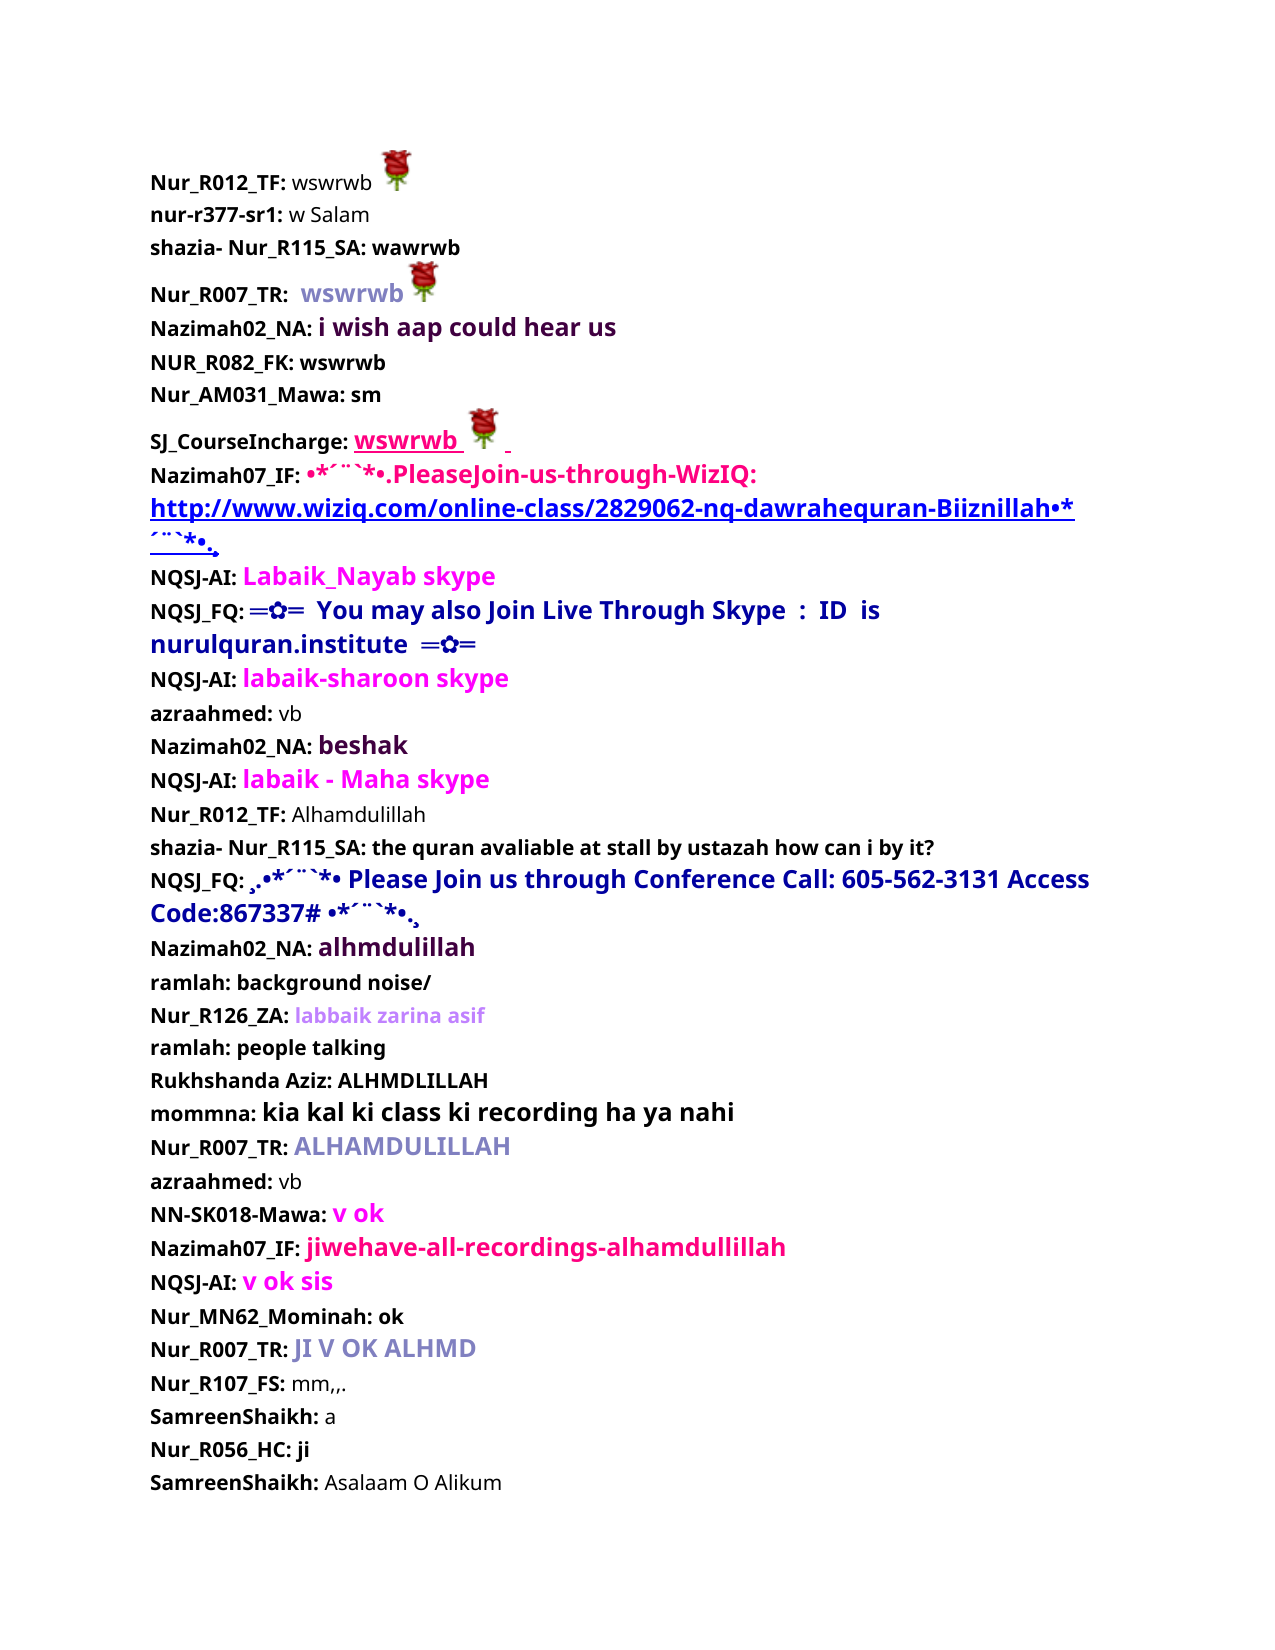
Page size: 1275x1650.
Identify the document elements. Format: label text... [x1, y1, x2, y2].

text Nur_R056_HC: ji [150, 1430, 1125, 1463]
text NQSJ-AI: Labaik_Nayab skype [150, 558, 1125, 593]
text SamreenShaikh: Asalaam O Alikum [150, 1463, 1125, 1496]
text Nur_R107_FS: mm,,. [150, 1365, 1125, 1398]
text Nazimah02_NA: beshak [150, 728, 1125, 762]
picture [377, 150, 418, 191]
text nur-r377-sr1: w Salam [150, 196, 1125, 229]
text NUR_R082_FK: wswrwb [150, 343, 1125, 376]
text azraahmed: vb [150, 695, 1125, 728]
text Nazimah02_NA: alhmdulillah [150, 929, 1125, 963]
text Rukhshanda Aziz: ALHMDLILLAH [150, 1062, 1125, 1095]
text NQSJ-AI: v ok sis [150, 1264, 1125, 1298]
text Nur_AM031_Mawa: sm [150, 376, 1125, 409]
text Nur_R007_TR: wswrwb [150, 262, 1125, 309]
text Nur_R007_TR: JI V OK ALHMD [150, 1331, 1125, 1365]
text Nur_R012_TF: wswrwb [150, 150, 1125, 196]
text mommna: kia kal ki class ki recording ha ya nahi [150, 1095, 1125, 1129]
text NQSJ-AI: labaik-sharoon skype [150, 661, 1125, 695]
text Nazimah07_IF: •*´¨`*•.PleaseJoin-us-through-WizIQ: http://www.wiziq.com/online-class/2829062-nq-dawrahequran-Biiznillah•*´¨`*•.¸ [150, 456, 1125, 558]
text Nur_R012_TF: Alhamdulillah [150, 796, 1125, 828]
text shazia- Nur_R115_SA: the quran avaliable at stall by ustazah how can i by it? [150, 828, 1125, 861]
text SamreenShaikh: a [150, 1398, 1125, 1430]
text Nur_R126_ZA: labbaik zarina asif [150, 996, 1125, 1029]
text Nur_R007_TR: ALHAMDULILLAH [150, 1129, 1125, 1163]
picture [464, 408, 505, 449]
picture [404, 261, 445, 302]
text SJ_CourseIncharge: wswrwb [150, 409, 1125, 456]
text NN-SK018-Mawa: v ok [150, 1196, 1125, 1230]
text ramlah: background noise/ [150, 963, 1125, 996]
text shazia- Nur_R115_SA: wawrwb [150, 229, 1125, 262]
text Nazimah07_IF: jiwehave-all-recordings-alhamdullillah [150, 1230, 1125, 1264]
text Nazimah02_NA: i wish aap could hear us [150, 309, 1125, 343]
text Nur_MN62_Mominah: ok [150, 1298, 1125, 1331]
text NQSJ_FQ: ¸.•*´¨`*• Please Join us through Conference Call: 605-562-3131 Access Code:867337# •*´¨`*•.¸ [150, 861, 1125, 929]
text ramlah: people talking [150, 1029, 1125, 1062]
text NQSJ_FQ: ═✿═ You may also Join Live Through Skype : ID is nurulquran.institute ═✿═ [150, 593, 1125, 661]
text NQSJ-AI: labaik - Maha skype [150, 762, 1125, 796]
text azraahmed: vb [150, 1163, 1125, 1196]
